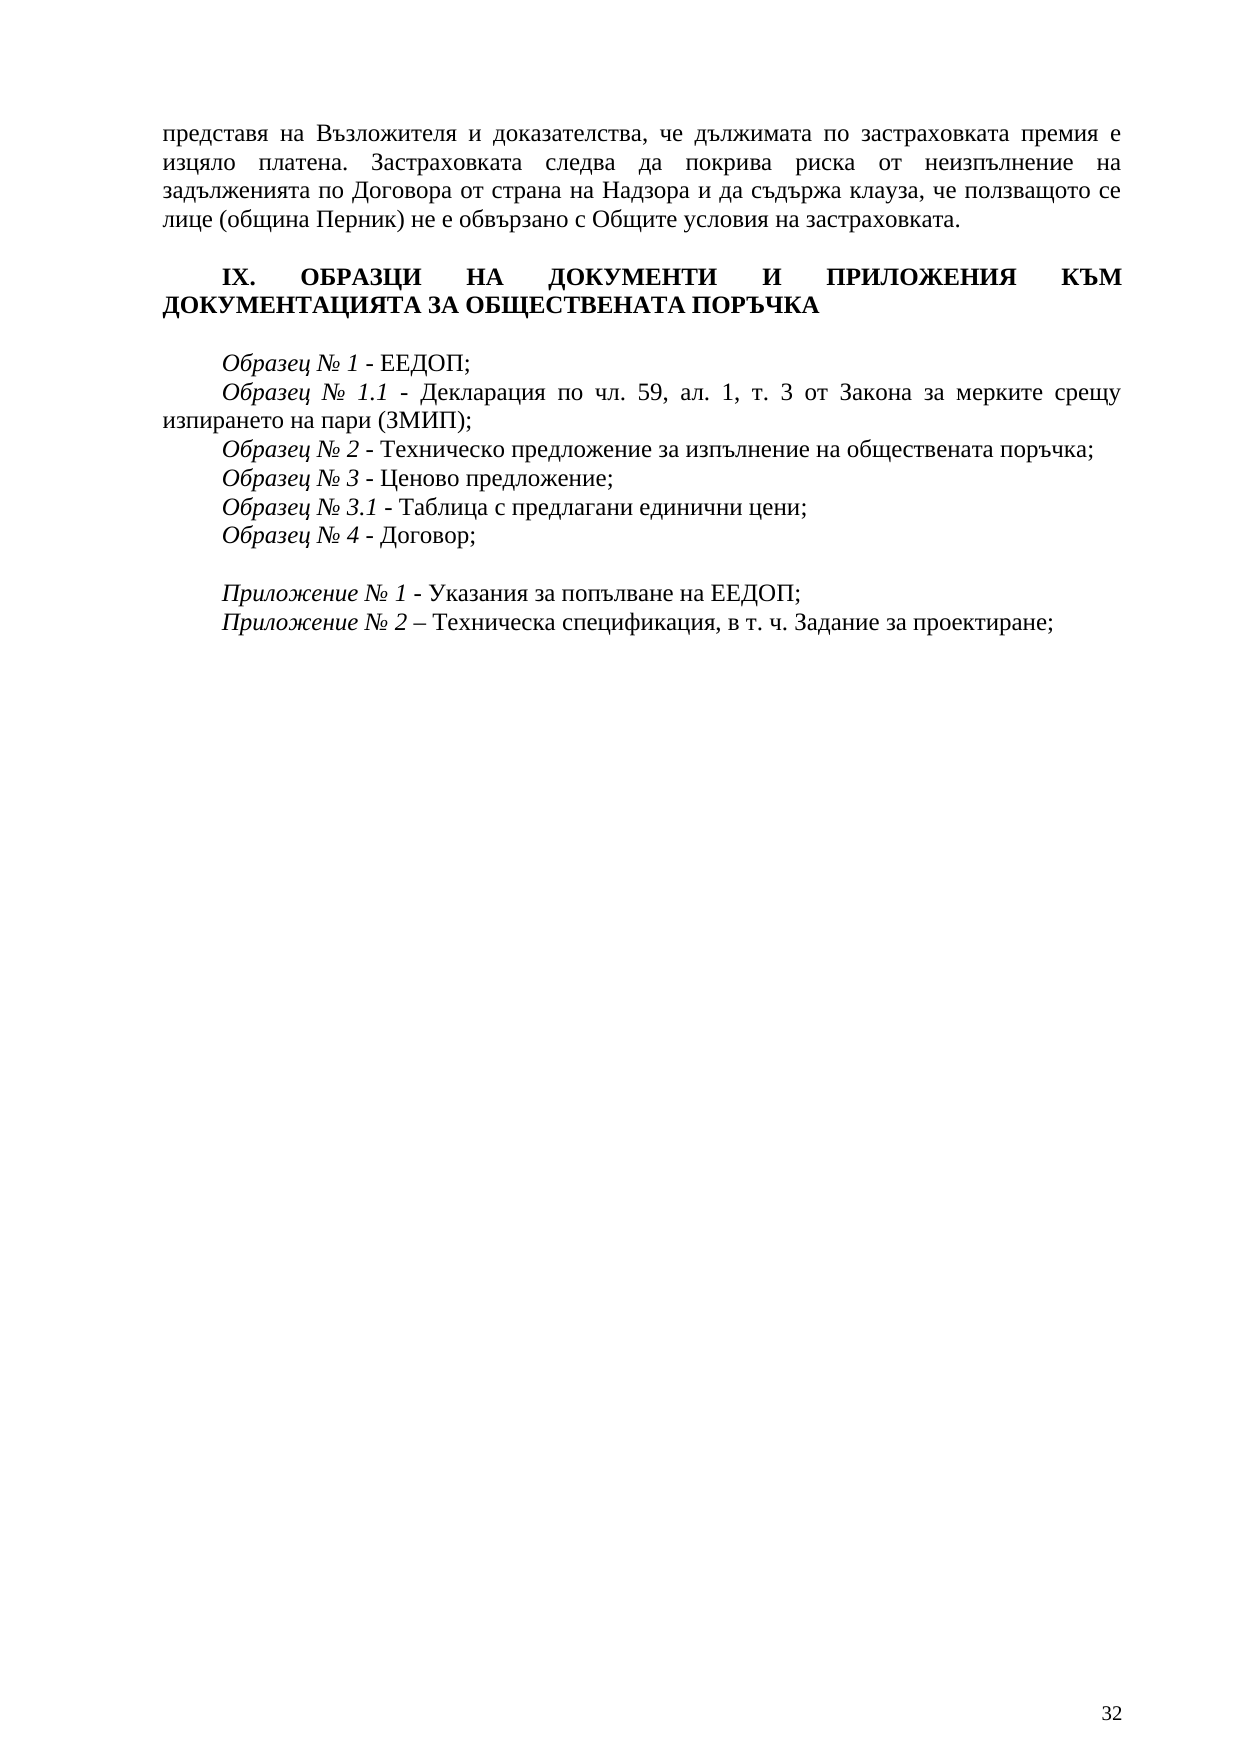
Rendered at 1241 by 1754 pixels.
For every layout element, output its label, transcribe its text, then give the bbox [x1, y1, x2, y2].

text Образец № 1 - ЕЕДОП; [162, 348, 1122, 377]
text Образец № 4 - Договор; [162, 521, 1122, 549]
text IX. ОБРАЗЦИ НА ДОКУМЕНТИ И ПРИЛОЖЕНИЯ КЪМ ДОКУМЕНТАЦИЯТА ЗА ОБЩЕСТВЕНАТА ПОРЪЧКА [162, 262, 1122, 319]
text Образец № 3.1 - Таблица с предлагани единични цени; [162, 492, 1122, 521]
text Образец № 3 - Ценово предложение; [162, 463, 1122, 492]
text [162, 118, 1122, 233]
text Приложение № 2 – Техническа спецификация, в т. ч. Задание за проектиране; [162, 607, 1122, 636]
text Приложение № 1 - Указания за попълване на ЕЕДОП; [162, 578, 1122, 607]
text Образец № 1.1 - Декларация по чл. 59, ал. 1, т. 3 от Закона за мерките срещу изпирането на пари (ЗМИП); [162, 377, 1122, 434]
text Образец № 2 - Техническо предложение за изпълнение на обществената поръчка; [162, 434, 1122, 463]
